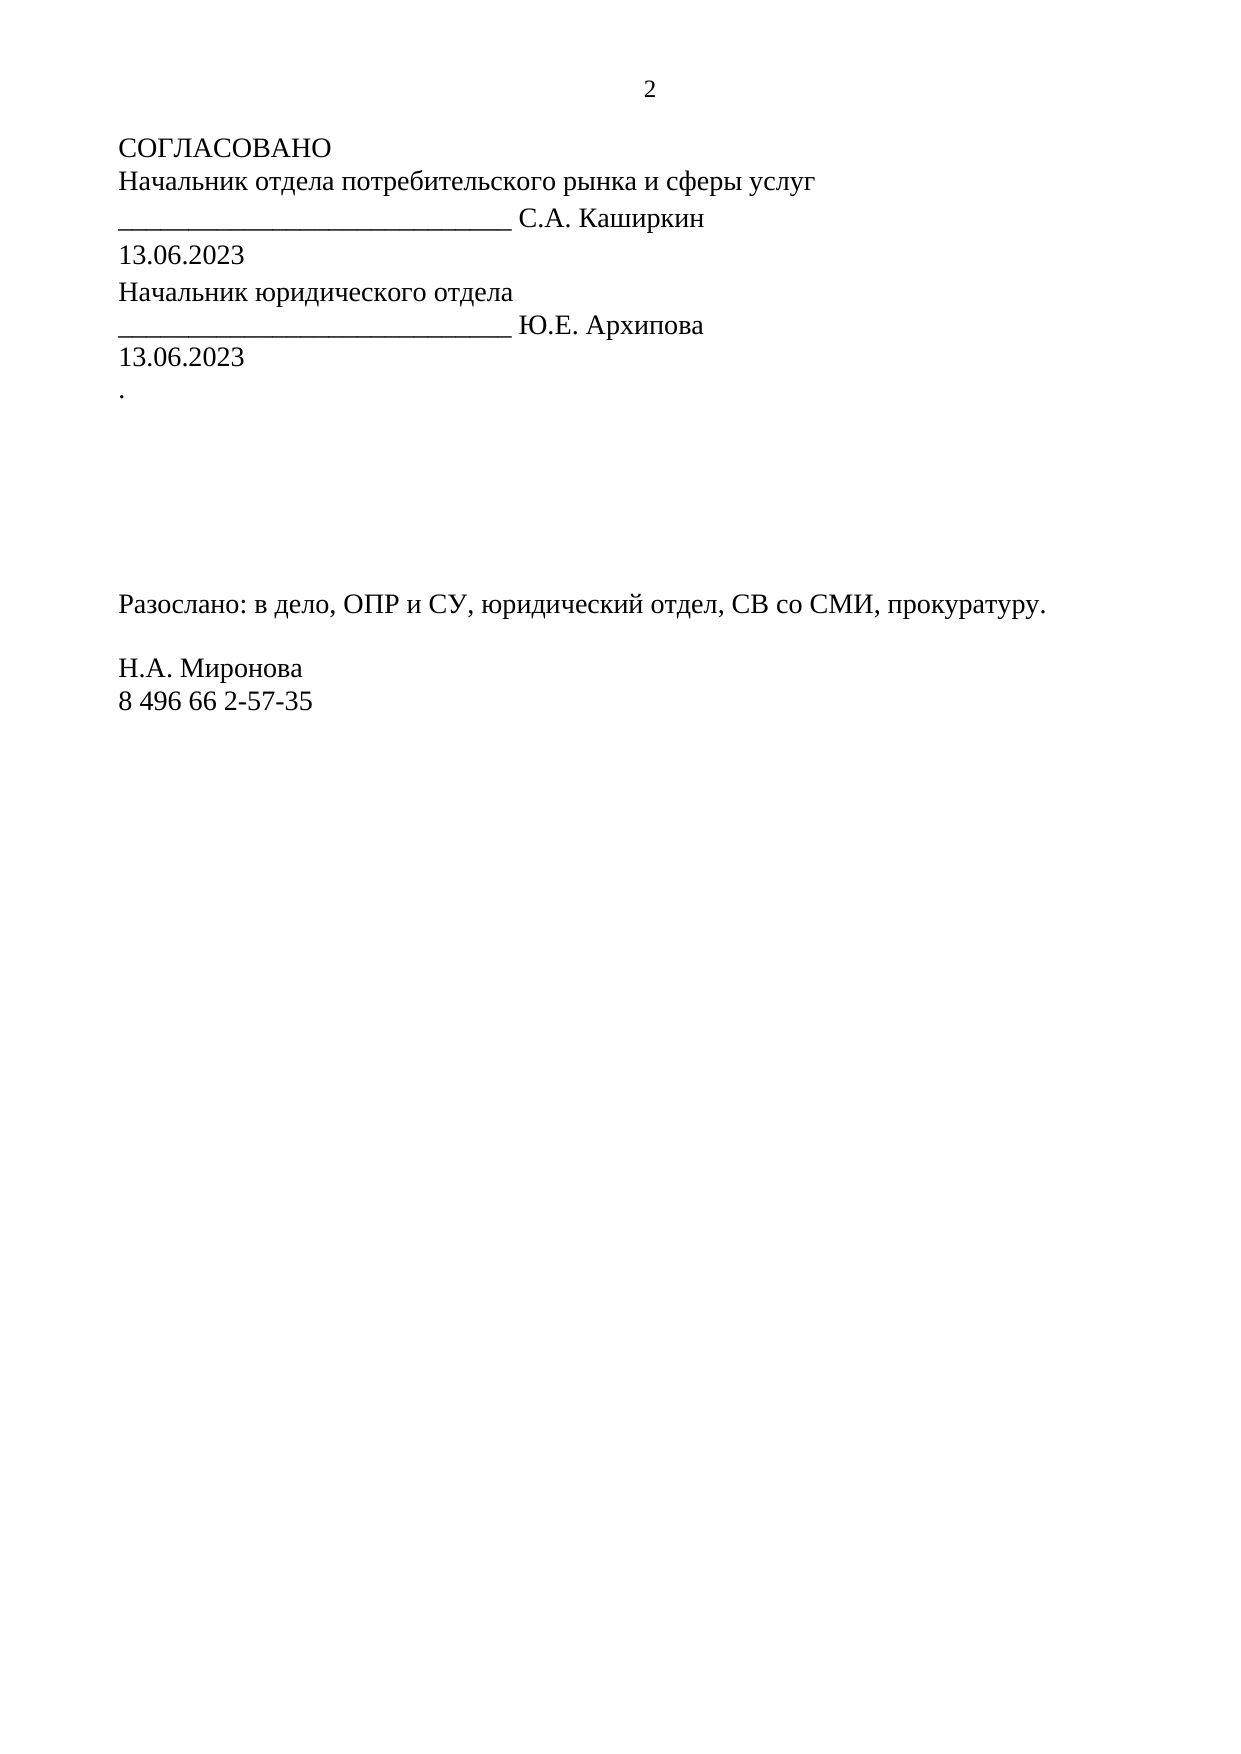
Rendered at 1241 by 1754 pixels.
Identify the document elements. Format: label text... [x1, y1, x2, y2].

text Начальник юридического отдела [118, 275, 1181, 308]
text Разослано: в дело, ОПР и СУ, юридический отдел, СВ со СМИ, прокуратуру. [118, 587, 1181, 619]
text 8 496 66 2-57-35 [118, 684, 1181, 716]
text ____________________________ Ю.Е. Архипова [118, 308, 1181, 340]
text . [118, 372, 1181, 405]
text 13.06.2023 [118, 340, 1181, 372]
text 13.06.2023 [118, 238, 1181, 271]
text Н.А. Миронова [118, 651, 1181, 684]
text Начальник отдела потребительского рынка и сферы услуг [118, 164, 1181, 196]
text СОГЛАСОВАНО [118, 131, 1181, 164]
text ____________________________ С.А. Каширкин [118, 201, 1181, 233]
